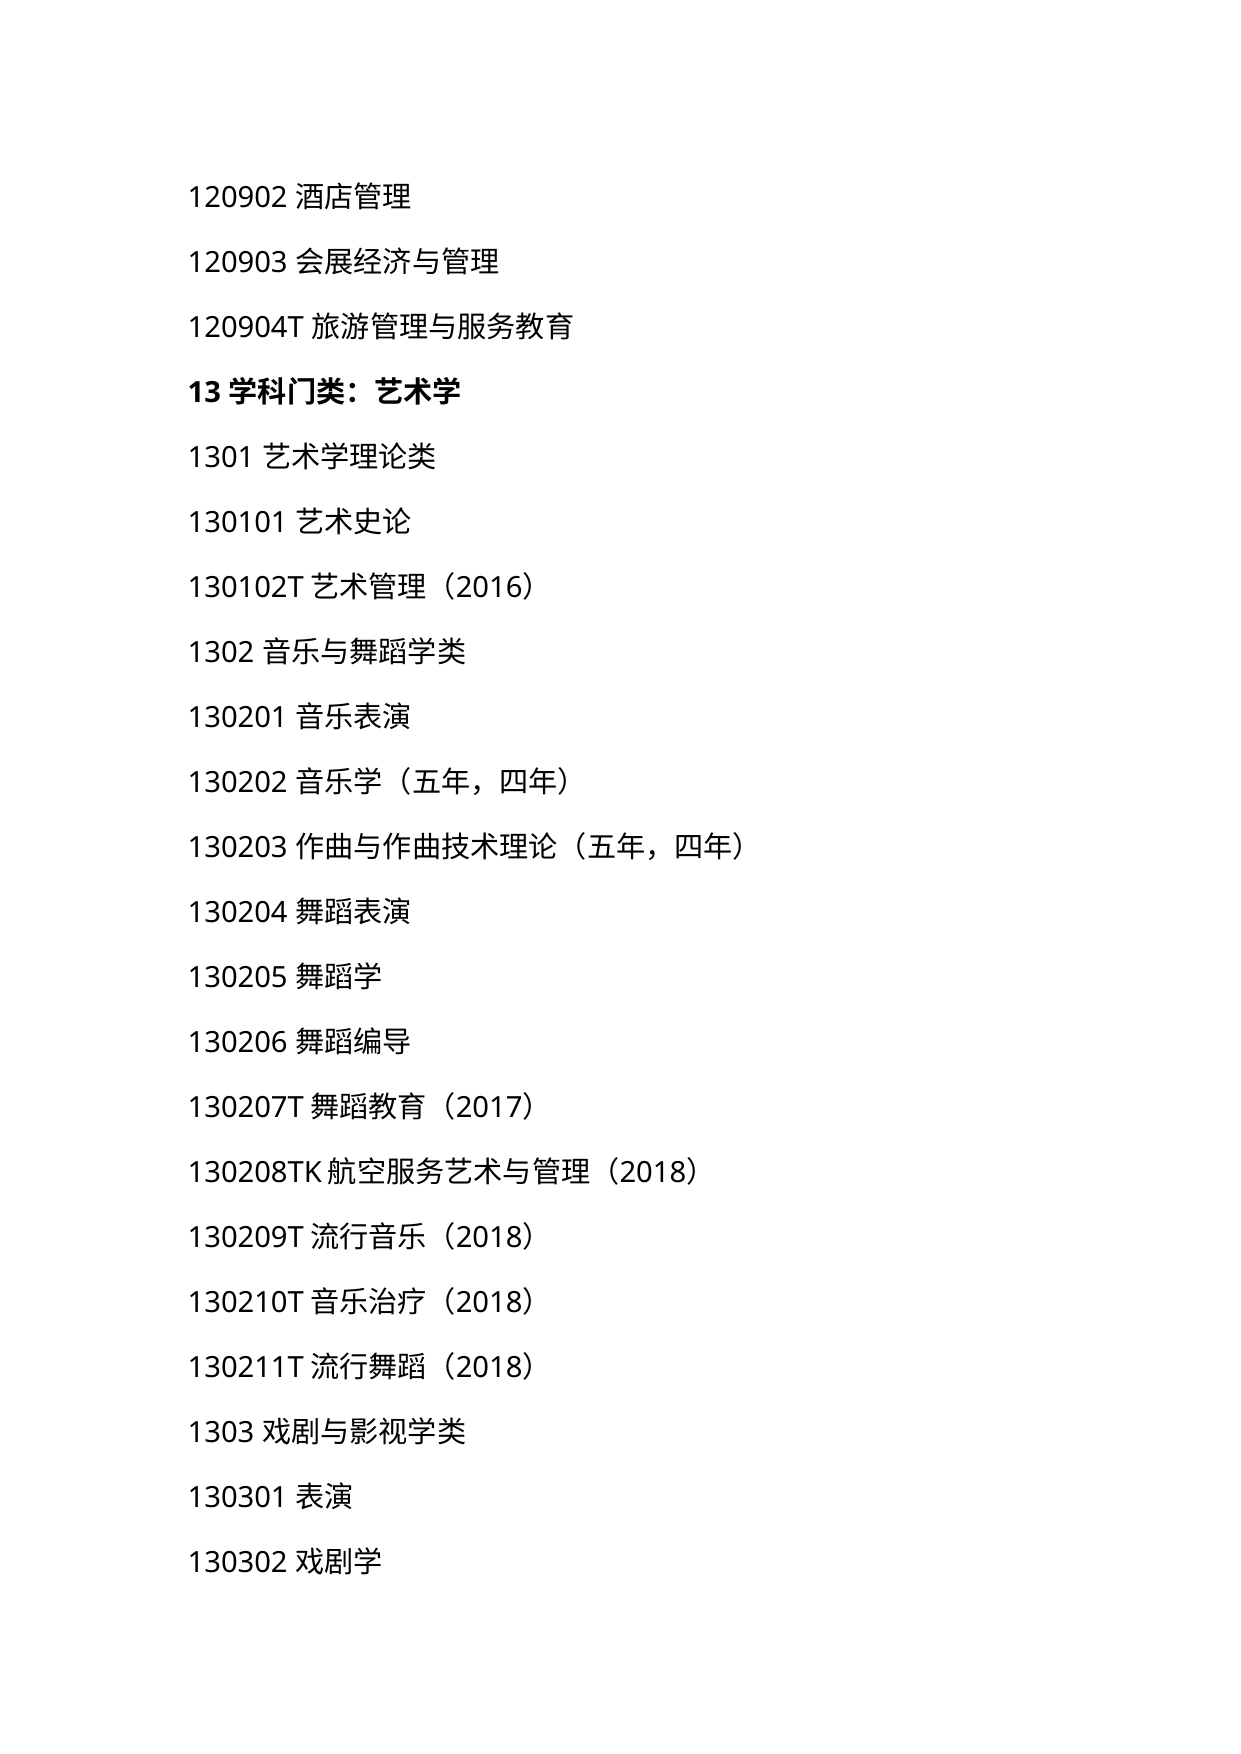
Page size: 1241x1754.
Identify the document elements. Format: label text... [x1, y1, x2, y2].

text 130211T流行舞蹈（2018） [187, 1332, 1053, 1397]
text 1303 戏剧与影视学类 [187, 1397, 1053, 1462]
text 130208TK航空服务艺术与管理（2018） [187, 1137, 1053, 1202]
text 130101 艺术史论 [187, 487, 1053, 552]
text 130204 舞蹈表演 [187, 877, 1053, 942]
text 120903 会展经济与管理 [187, 227, 1053, 292]
text 130201 音乐表演 [187, 682, 1053, 747]
text 120902 酒店管理 [187, 162, 1053, 227]
text 130210T音乐治疗（2018） [187, 1267, 1053, 1332]
text 130206 舞蹈编导 [187, 1007, 1053, 1072]
text 130102T艺术管理（2016） [187, 552, 1053, 617]
text 130207T舞蹈教育（2017） [187, 1072, 1053, 1137]
text 130203 作曲与作曲技术理论（五年，四年） [187, 812, 1053, 877]
text 120904T 旅游管理与服务教育 [187, 292, 1053, 357]
text 130301 表演 [187, 1462, 1053, 1527]
text 130209T流行音乐（2018） [187, 1202, 1053, 1267]
text 13 学科门类：艺术学 [187, 357, 1053, 422]
text 1302 音乐与舞蹈学类 [187, 617, 1053, 682]
text 130205 舞蹈学 [187, 942, 1053, 1007]
text 1301 艺术学理论类 [187, 422, 1053, 487]
text 130202 音乐学（五年，四年） [187, 747, 1053, 812]
text 130302 戏剧学 [187, 1527, 1053, 1592]
